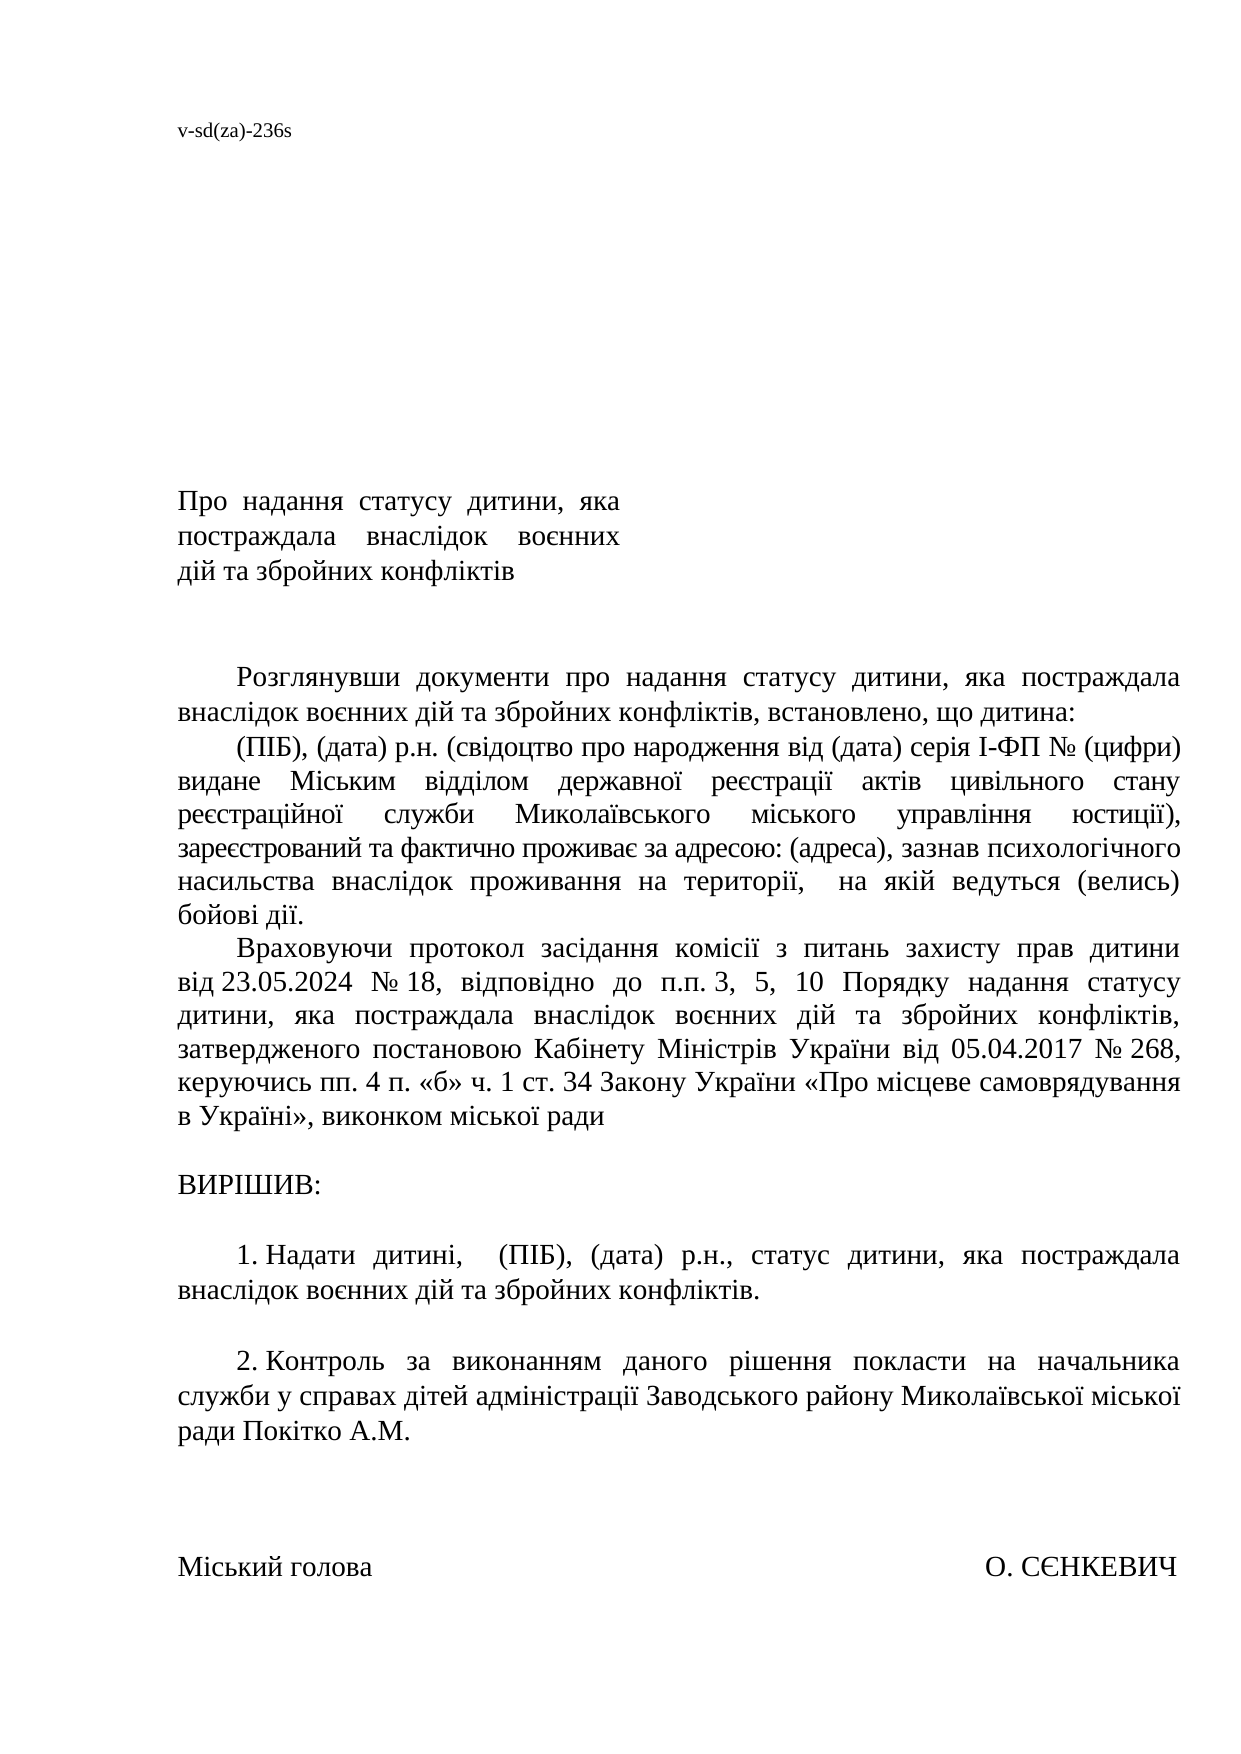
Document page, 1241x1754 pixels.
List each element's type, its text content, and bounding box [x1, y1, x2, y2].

text Про надання статусу дитини, яка постраждала внаслідок воєнних дій та збройних конфліктів [177, 483, 620, 587]
text Враховуючи протокол засідання комісії з питань захисту прав дитини від 23.05.2024 № 18, відповідно до п.п. 3, 5, 10 Порядку надання статусу дитини, яка постраждала внаслідок воєнних дій та збройних конфліктів, затвердженого постановою Кабінету Міністрів України від 05.04.2017 № 268, керуючись пп. 4 п. «б» ч. 1 ст. 34 Закону України «Про місцеве самоврядування в Україні», виконком міської ради [177, 930, 1181, 1132]
text Міський голова О. СЄНКЕВИЧ [177, 1549, 1181, 1583]
text 2. Контроль за виконанням даного рішення покласти на начальника служби у справах дітей адміністрації Заводського району Миколаївської міської ради Покітко А.М. [177, 1343, 1181, 1447]
text Розглянувши документи про надання статусу дитини, яка постраждала внаслідок воєнних дій та збройних конфліктів, встановлено, що дитина: [177, 659, 1181, 727]
text v-sd(za)-236s [177, 118, 605, 142]
text ВИРІШИВ: [177, 1167, 1181, 1200]
text (ПІБ), (дата) р.н. (свідоцтво про народження від (дата) серія І-ФП № (цифри) видане Міським відділом державної реєстрації актів цивільного стану реєстраційної служби Миколаївського міського управління юстиції), зареєстрований та фактично проживає за адресою: (адреса), зазнав психологічного насильства внаслідок проживання на території, на якій ведуться (велись) бойові дії. [177, 729, 1181, 930]
text 1. Надати дитині, (ПІБ), (дата) р.н., статус дитини, яка постраждала внаслідок воєнних дій та збройних конфліктів. [177, 1237, 1181, 1306]
